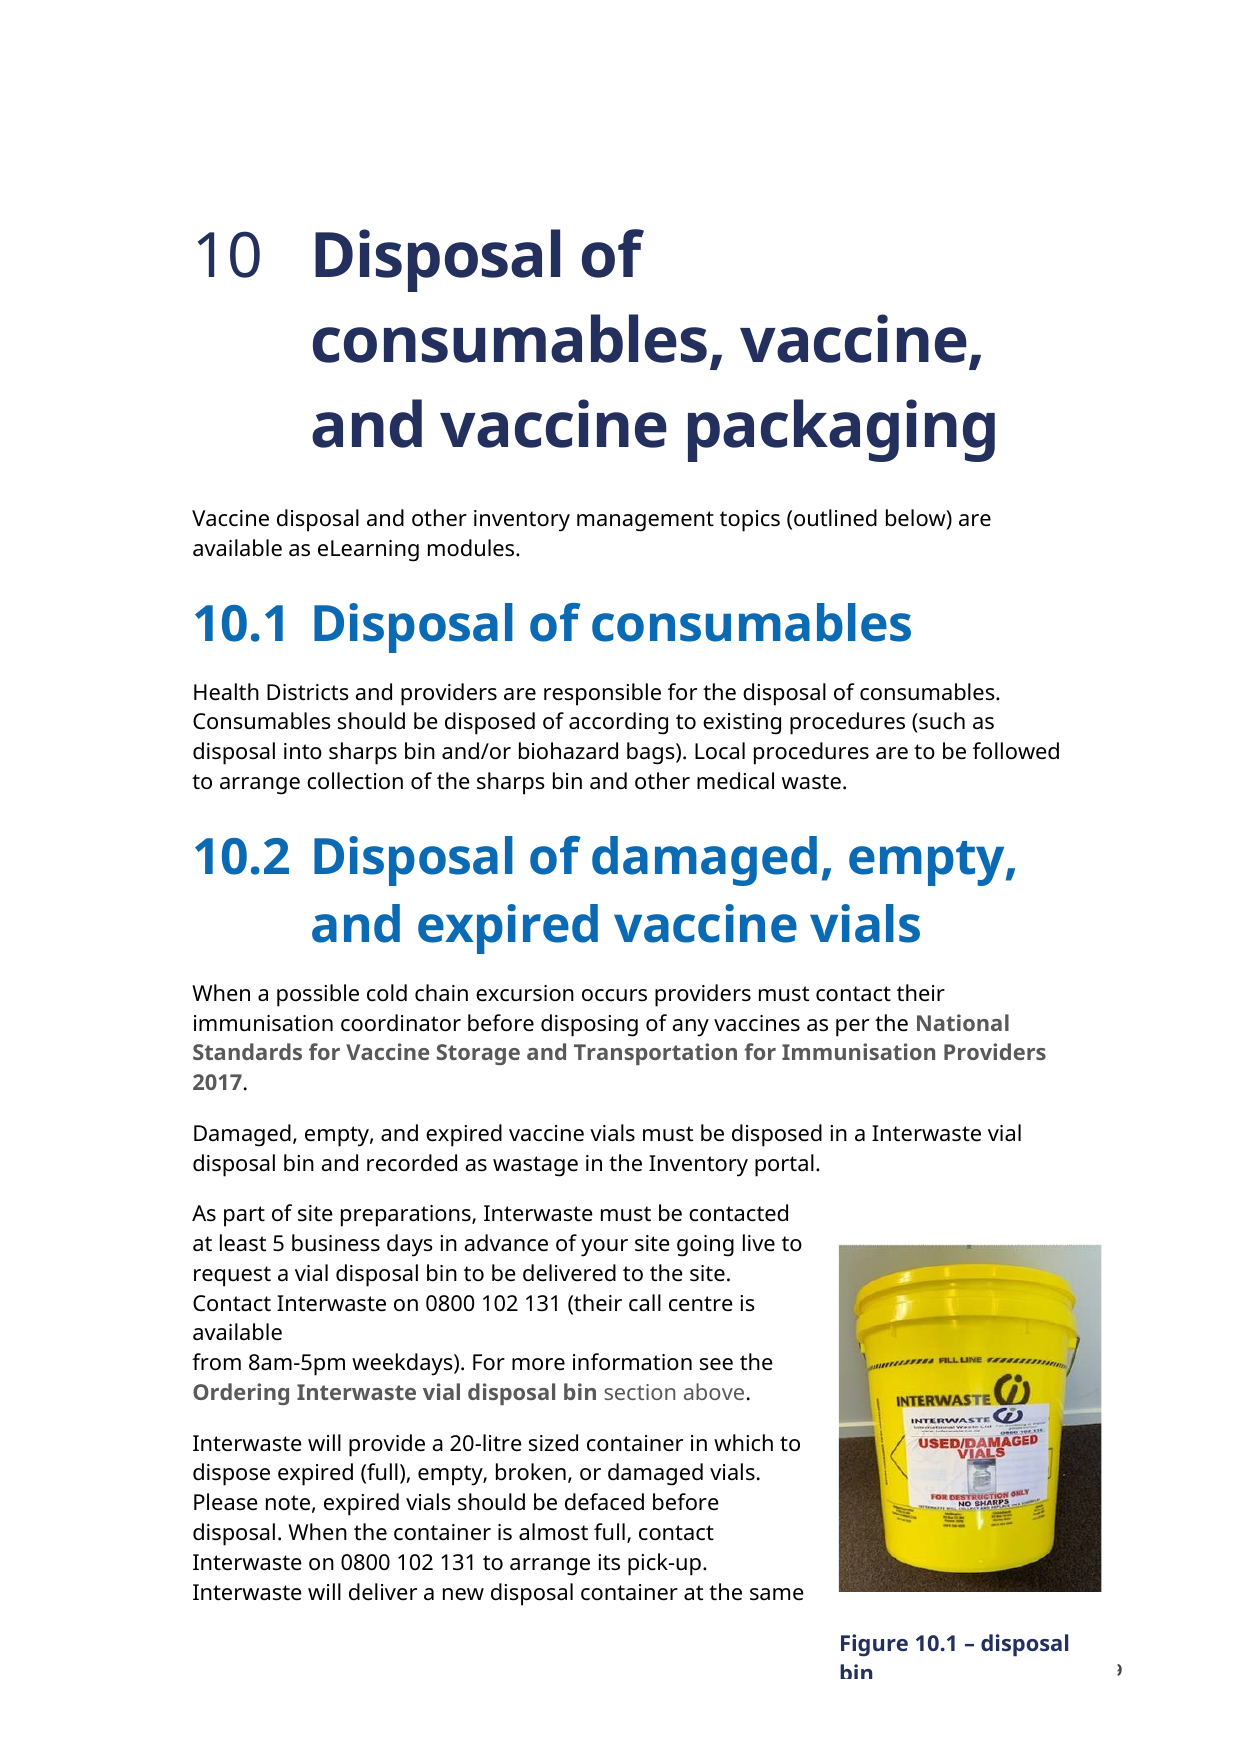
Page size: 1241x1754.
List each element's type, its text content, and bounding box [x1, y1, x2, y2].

subtitle Disposal of consumables, vaccine, and vaccine packaging [192, 210, 1063, 466]
picture [838, 1237, 1102, 1592]
text Vaccine disposal and other inventory management topics (outlined below) are available as eLearning modules. [192, 503, 1063, 563]
text Health Districts and providers are responsible for the disposal of consumables. Consumables should be disposed of according to existing procedures (such as disposal into sharps bin and/or biohazard bags). Local procedures are to be followed to arrange collection of the sharps bin and other medical waste. [192, 677, 1063, 796]
text Damaged, empty, and expired vaccine vials must be disposed in a Interwaste vial disposal bin and recorded as wastage in the Inventory portal. [192, 1118, 1063, 1177]
text When a possible cold chain excursion occurs providers must contact their immunisation coordinator before disposing of any vaccines as per the National Standards for Vaccine Storage and Transportation for Immunisation Providers 2017. [192, 978, 1063, 1097]
text As part of site preparations, Interwaste must be contacted at least 5 business days in advance of your site going live to request a vial disposal bin to be delivered to the site. Contact Interwaste on 0800 102 131 (their call centre is available from 8am-5pm weekdays). For more information see the Ordering Interwaste vial disposal bin section above. [192, 1198, 1063, 1407]
subtitle Disposal of consumables [192, 588, 1063, 656]
subtitle Disposal of damaged, empty, and expired vaccine vials [192, 821, 1063, 957]
